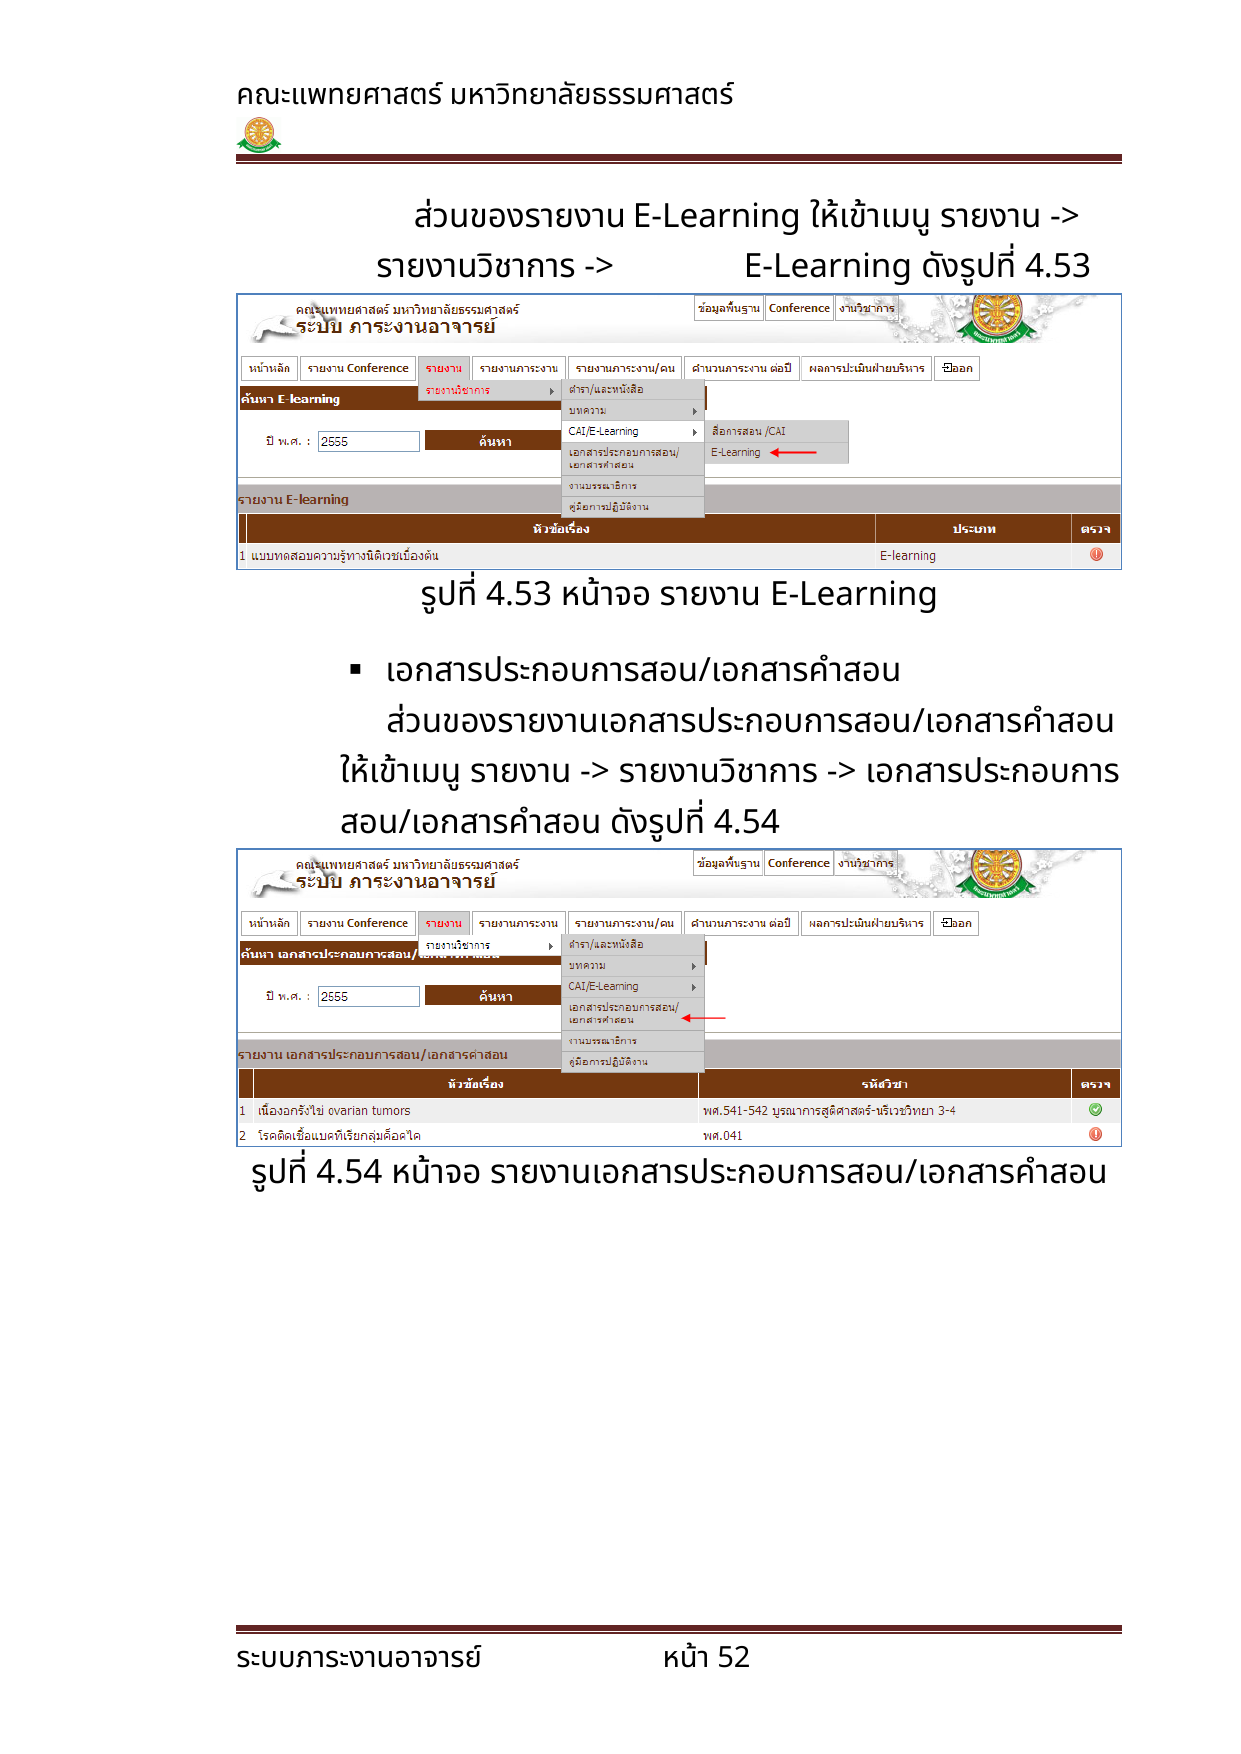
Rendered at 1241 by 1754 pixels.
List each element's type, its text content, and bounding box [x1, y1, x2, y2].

text รูปที่ 4.54 หน้าจอ รายงานเอกสารประกอบการสอน/เอกสารคำสอน [236, 1147, 1122, 1198]
picture [238, 295, 1121, 569]
text ส่วนของรายงานเอกสารประกอบการสอน/เอกสารคำสอน ให้เข้าเมนู รายงาน -> รายงานวิชาการ -> เอกสารประกอบการสอน/เอกสารคำสอน ดังรูปที่ 4.54 [340, 696, 1122, 848]
picture [238, 850, 1121, 1146]
text รูปที่ 4.53 หน้าจอ รายงาน E-Learning [236, 570, 1122, 621]
picture [236, 117, 282, 153]
list เอกสารประกอบการสอน/เอกสารคำสอน [348, 646, 1122, 696]
text ส่วนของรายงานE-Learning ให้เข้าเมนู รายงาน -> รายงานวิชาการ -> E-Learning ดังรูปที่ 4.53 [376, 192, 1122, 293]
